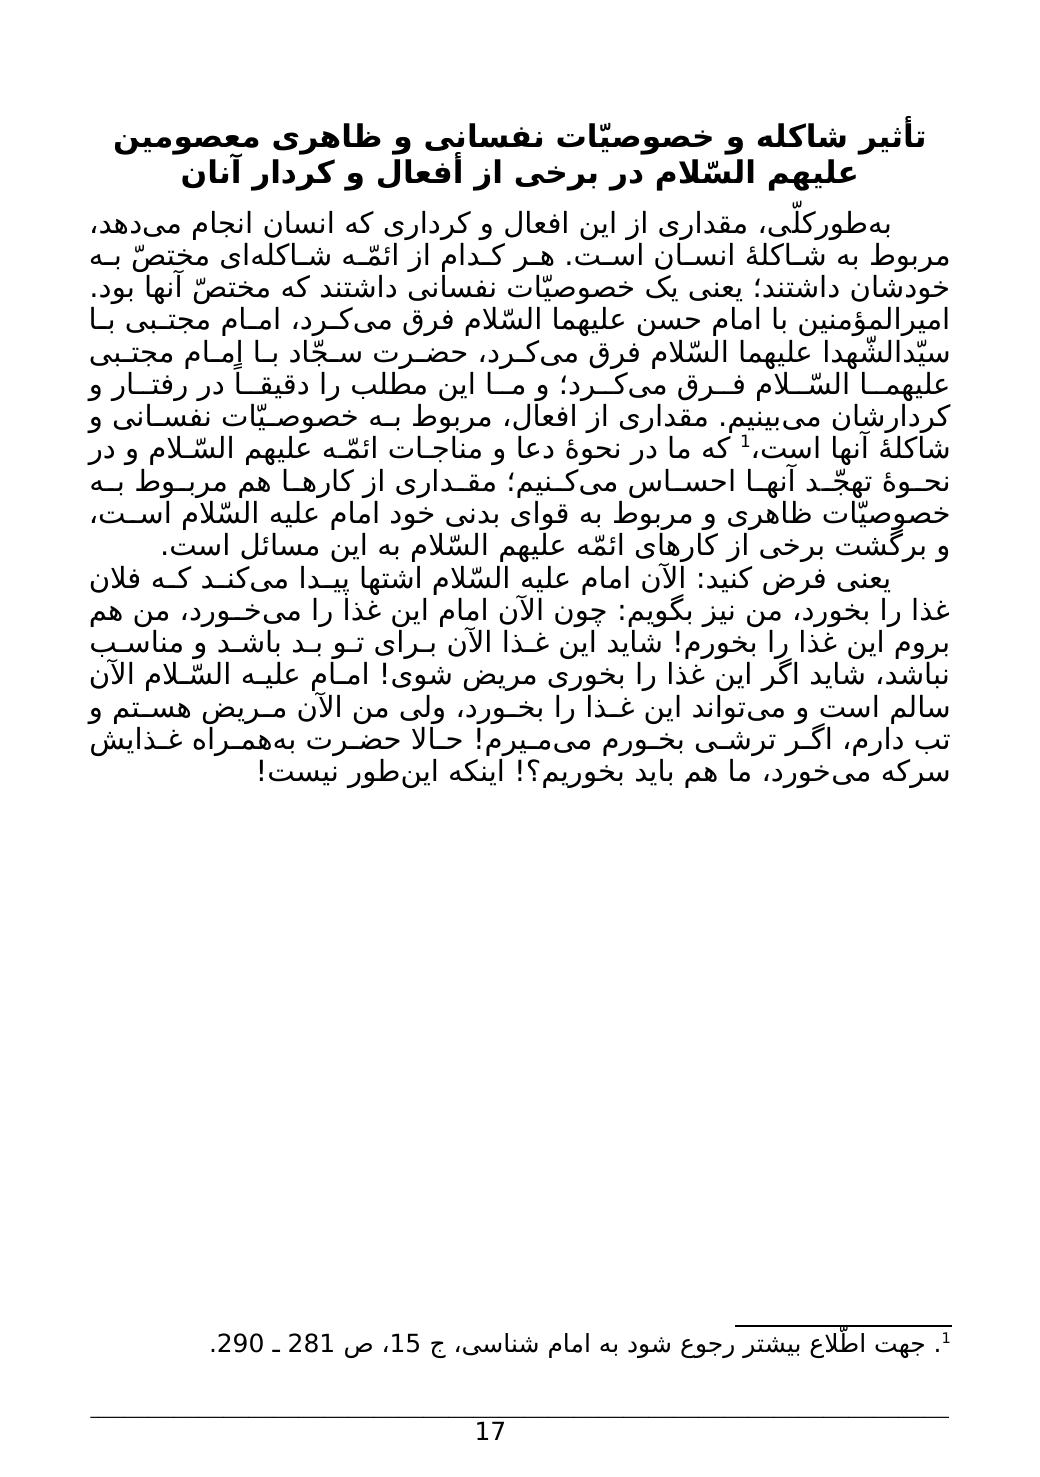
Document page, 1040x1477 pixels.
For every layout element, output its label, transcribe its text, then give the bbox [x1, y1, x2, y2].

subtitle تأثیر شاکله و خصوصیّات نفسانی و ظاهری معصومین علیهم السّلام در برخی از أفعال و کردار آنان [89, 118, 951, 191]
text به‌طورکلّی، مقداری از این افعال و کرداری که انسان انجام می‌دهد، مربوط به شاکلۀ انسان است. هر کدام از ائمّه شاکله‌ای مختصّ به خودشان داشتند؛ یعنی یک خصوصیّات نفسانی داشتند که مختصّ آنها بود. امیرالمؤمنین با امام حسن علیهما السّلام فرق می‌کرد، امام مجتبی با سیّدالشّهدا علیهما السّلام فرق می‌کرد، حضرت سجّاد با امام مجتبی علیهما السّلام فرق می‌کرد؛ و ما این مطلب را دقیقاً در رفتار و کردارشان می‌بینیم. مقداری از افعال، مربوط به خصوصیّات نفسانی و شاکلۀ آنها است، که ما در نحوۀ دعا و مناجات ائمّه علیهم السّلام و در نحوۀ تهجّد آنها احساس می‌کنیم؛ مقداری از کارها هم مربوط به خصوصیّات ظاهری و مربوط به قوای بدنی خود امام علیه السّلام است، و برگشت برخی از کارهای ائمّه علیهم السّلام به این مسائل است. [89, 207, 951, 563]
text یعنی فرض کنید: الآن امام علیه السّلام اشتها پیدا می‌کند که فلان غذا را بخورد، من نیز بگویم: چون الآن امام این غذا را می‌خورد، من هم بروم این غذا را بخورم! شاید این غذا الآن برای تو بد باشد و مناسب نباشد، شاید اگر این غذا را بخوری مریض شوی! امام علیه السّلام الآن سالم است و می‌تواند این غذا را بخورد، ولی من الآن مریض هستم و تب دارم، اگر ترشی بخورم می‌میرم! حالا حضرت به‌همراه غذایش سرکه می‌خورد، ما هم باید بخوریم؟! اینکه این‌طور نیست! [89, 563, 951, 788]
